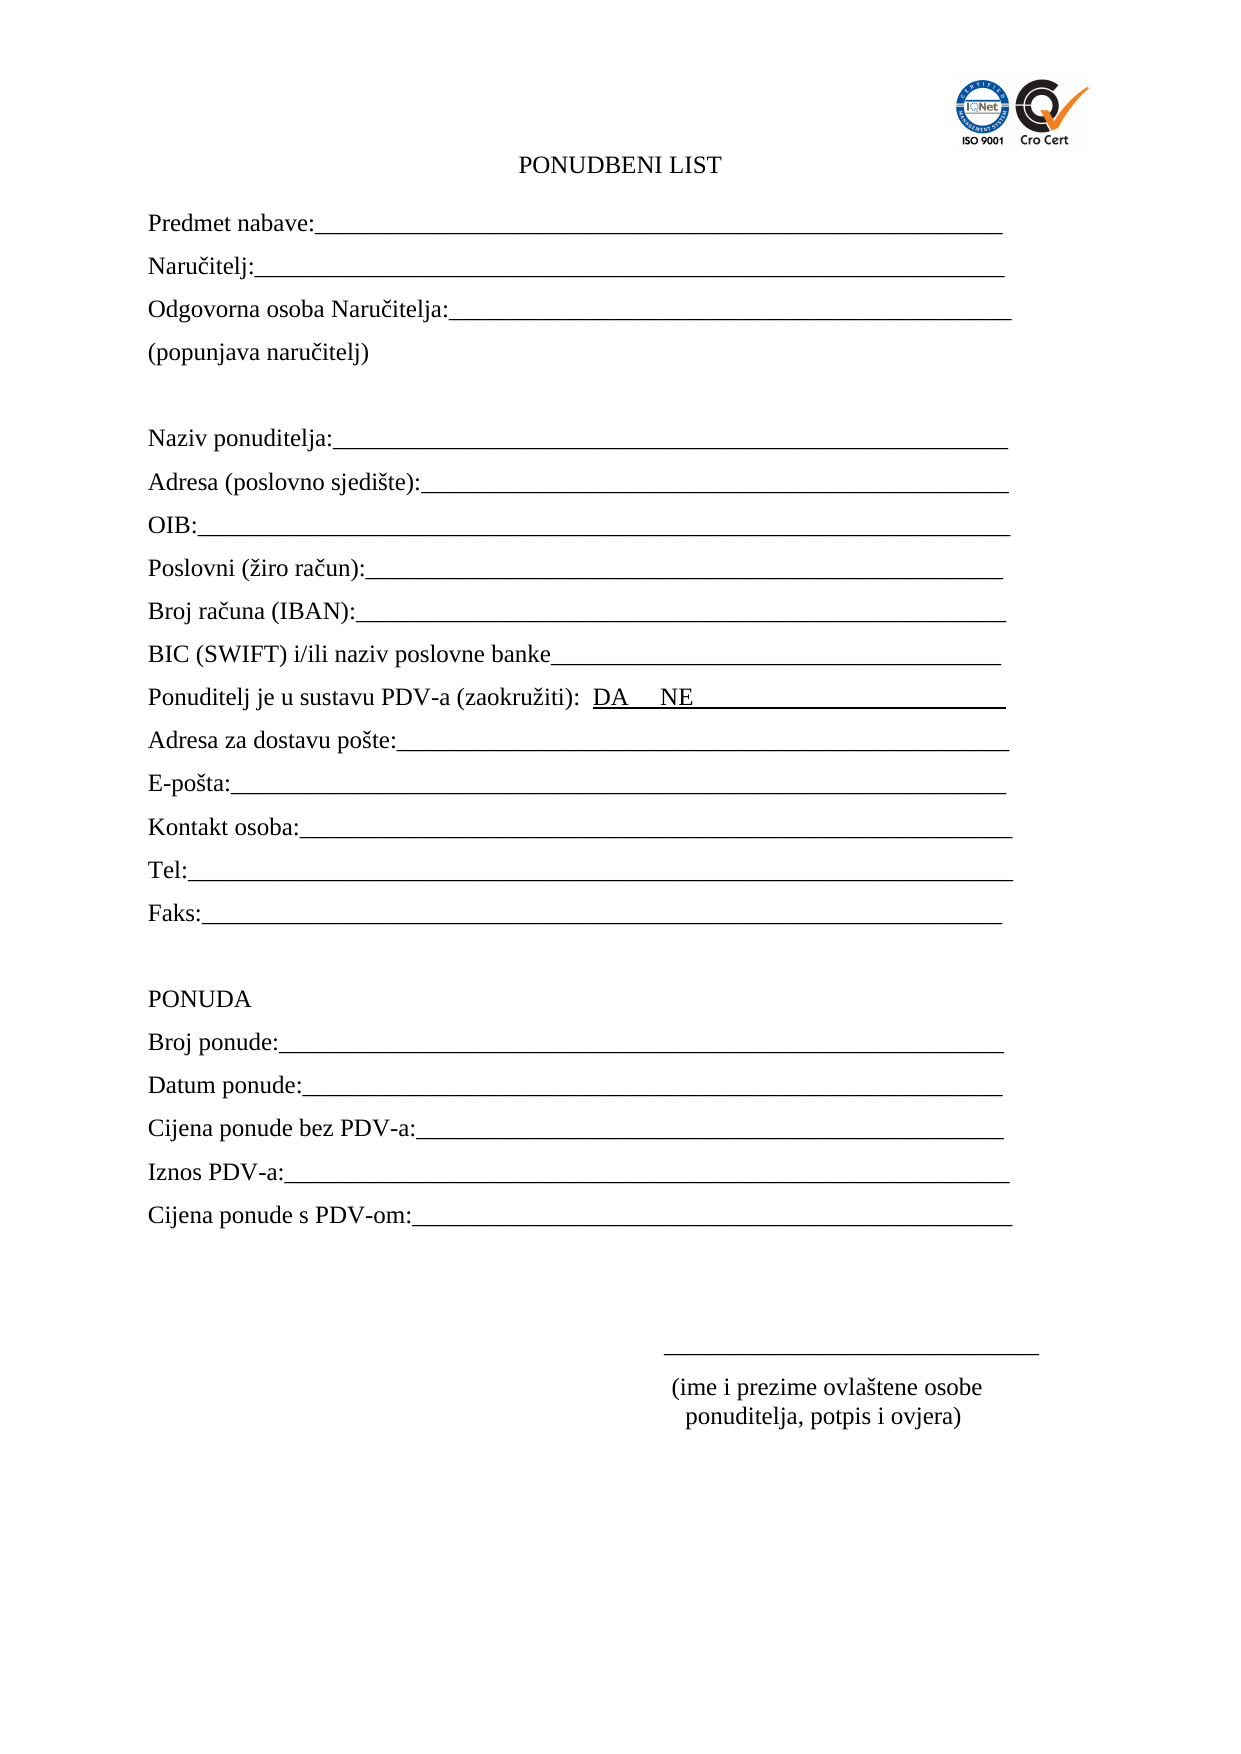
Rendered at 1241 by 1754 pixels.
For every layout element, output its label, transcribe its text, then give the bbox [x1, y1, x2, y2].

text Adresa za dostavu pošte:_________________________________________________ [148, 725, 1093, 754]
text PONUDBENI LIST [148, 150, 1093, 179]
text Predmet nabave:_______________________________________________________ [148, 208, 1093, 237]
text (popunjava naručitelj) [148, 337, 1093, 366]
text Naziv ponuditelja:______________________________________________________ [148, 423, 1093, 452]
text Iznos PDV-a:__________________________________________________________ [148, 1157, 1093, 1185]
text Naručitelj:____________________________________________________________ [148, 251, 1093, 280]
text Datum ponude:________________________________________________________ [148, 1070, 1093, 1099]
text Tel:__________________________________________________________________ [148, 855, 1093, 883]
text Adresa (poslovno sjedište):_______________________________________________ [148, 467, 1093, 495]
text Ponuditelj je u sustavu PDV-a (zaokružiti): DA NE_________________________ [148, 682, 1093, 711]
text Broj računa (IBAN):____________________________________________________ [148, 596, 1093, 625]
text OIB:_________________________________________________________________ [148, 510, 1093, 538]
text ponuditelja, potpis i ovjera) [410, 1401, 1093, 1430]
text PONUDA [148, 984, 1093, 1013]
text Kontakt osoba:_________________________________________________________ [148, 812, 1093, 840]
text Odgovorna osoba Naručitelja:_____________________________________________ [148, 294, 1093, 323]
text Broj ponude:__________________________________________________________ [148, 1027, 1093, 1056]
text Poslovni (žiro račun):___________________________________________________ [148, 553, 1093, 582]
text (ime i prezime ovlaštene osobe [410, 1372, 1093, 1401]
text Faks:________________________________________________________________ [148, 898, 1093, 927]
text Cijena ponude bez PDV-a:_______________________________________________ [148, 1113, 1093, 1142]
text Cijena ponude s PDV-om:________________________________________________ [148, 1200, 1093, 1228]
picture [953, 73, 1093, 151]
text E-pošta:______________________________________________________________ [148, 768, 1093, 797]
text BIC (SWIFT) i/ili naziv poslovne banke____________________________________ [148, 639, 1093, 668]
text ______________________________ [148, 1286, 1093, 1358]
